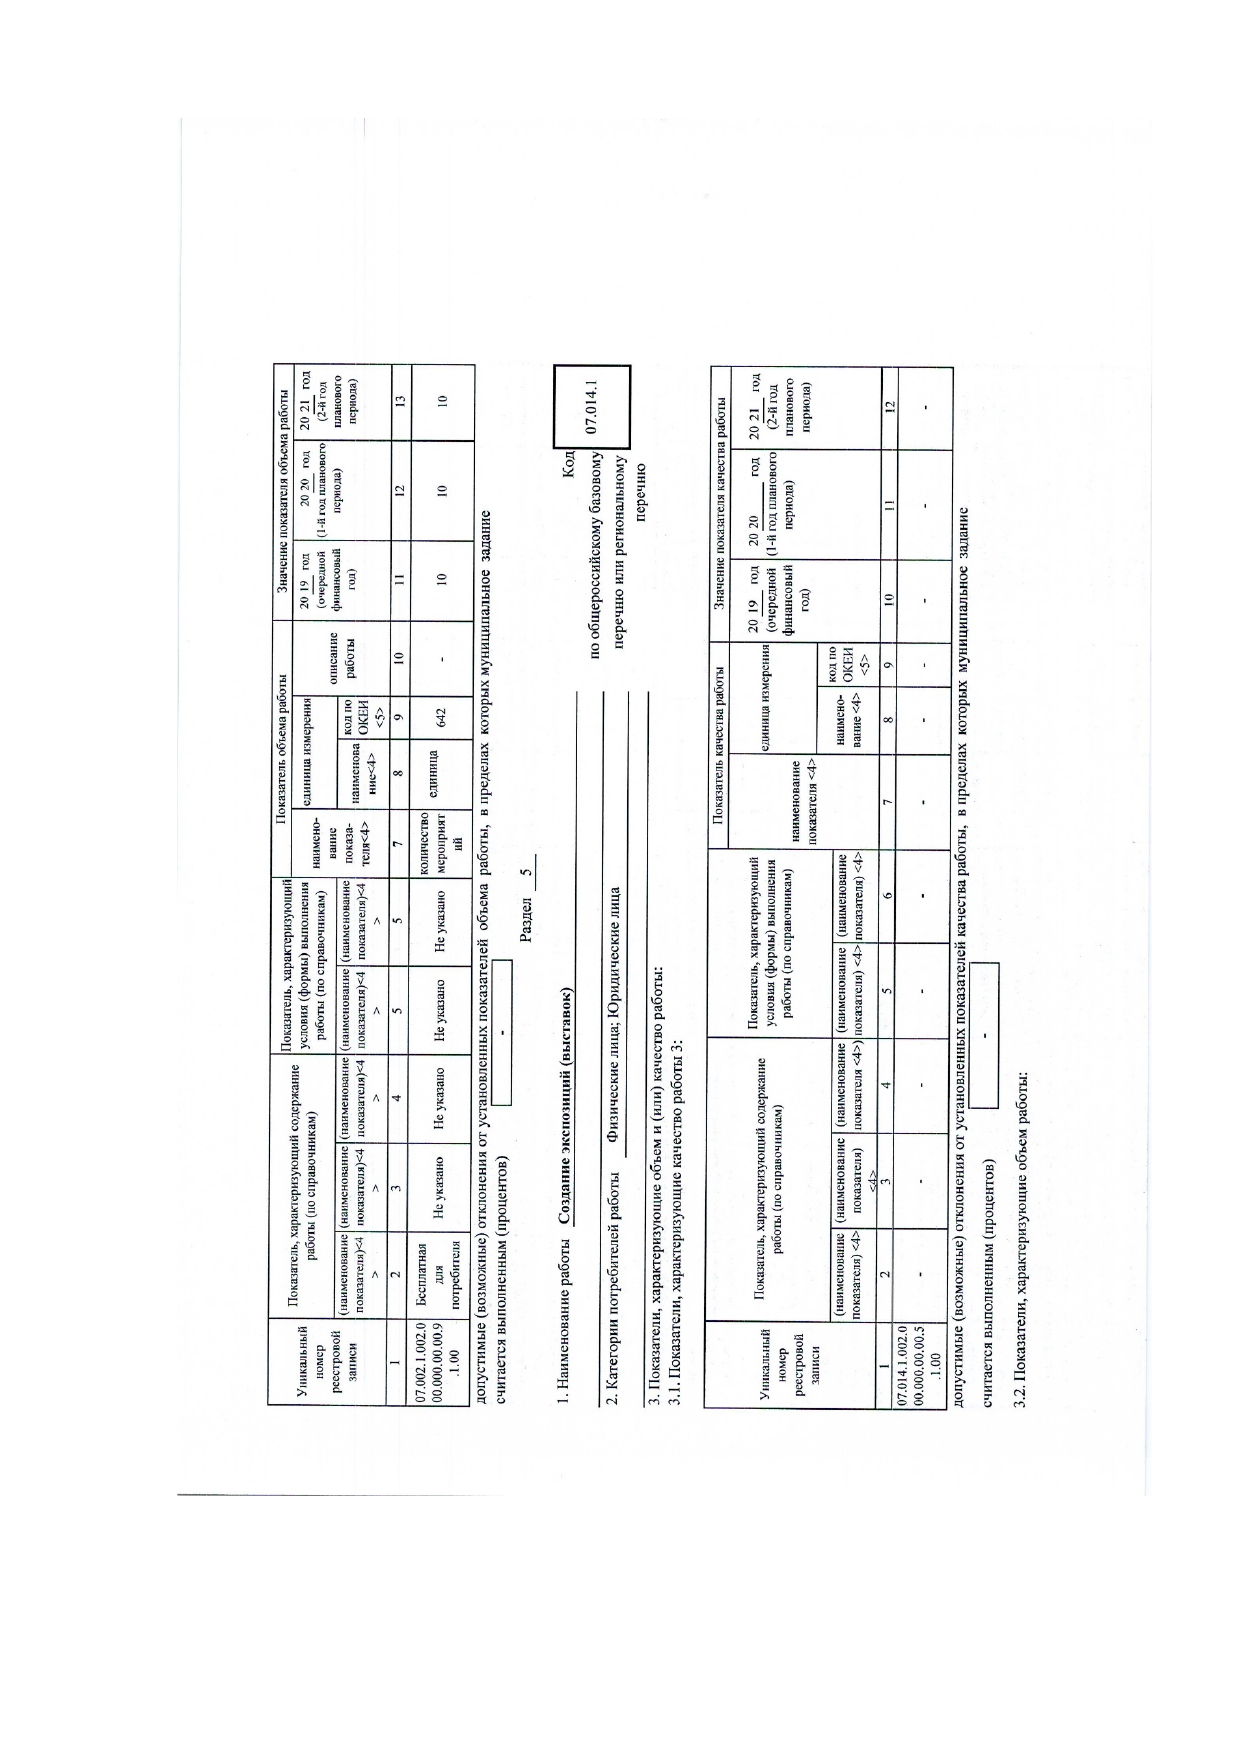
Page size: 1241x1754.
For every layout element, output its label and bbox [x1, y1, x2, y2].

picture [177, 118, 1153, 1496]
